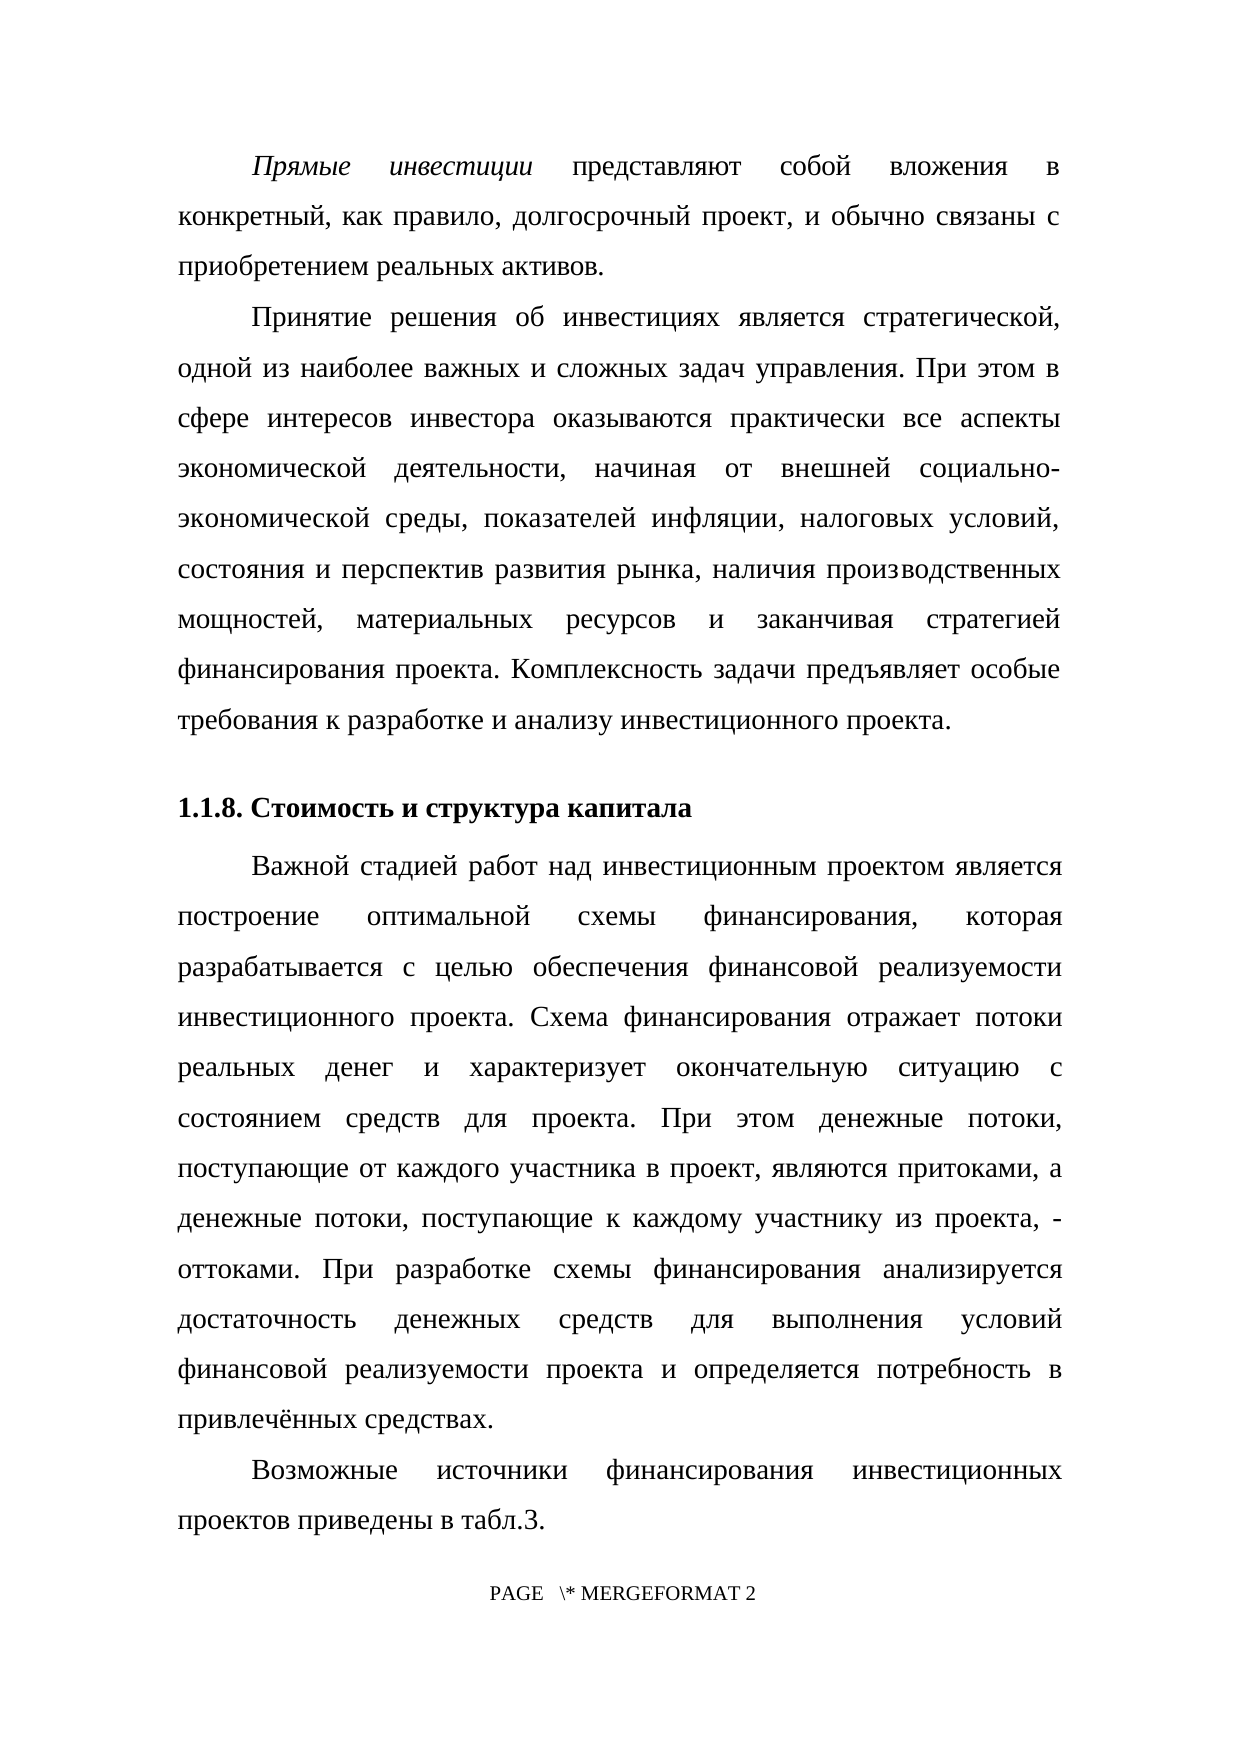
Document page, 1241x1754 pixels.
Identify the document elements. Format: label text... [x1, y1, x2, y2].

text Возможные источники финансирования инвестиционных проектов приведены в табл.3. [177, 1452, 1063, 1536]
text Прямые инвестиции представляют собой вложения в конкретный, как правило, долгосрочный проект, и обычно связаны с приобретением реальных активов. [178, 148, 1060, 282]
text 1.1.8. Стоимость и структура капитала [177, 790, 1063, 823]
text Принятие решения об инвестициях является стратегической, одной из наиболее важных и сложных задач управления. При этом в сфере интересов инвестора оказываются практически все аспекты экономической деятельности, начиная от внешней социально-экономической среды, показателей инфляции, налоговых условий, состояния и перспектив развития рынка, наличия производственных мощностей, материальных ресурсов и заканчивая стратегией финансирования проекта. Комплексность задачи предъявляет особые требования к разработке и анализу инвестиционного проекта. [177, 299, 1061, 735]
text Важной стадией работ над инвестиционным проектом является построение оптимальной схемы финансирования, которая разрабатывается с целью обеспечения финансовой реализуемости инвестиционного проекта. Схема финансирования отражает потоки реальных денег и характеризует окончательную ситуацию с состоянием средств для проекта. При этом денежные потоки, поступающие от каждого участника в проект, являются притоками, а денежные потоки, поступающие к каждому участнику из проекта, - оттоками. При разработке схемы финансирования анализируется достаточность денежных средств для выполнения условий финансовой реализуемости проекта и определяется потребность в привлечённых средствах. [177, 848, 1063, 1435]
